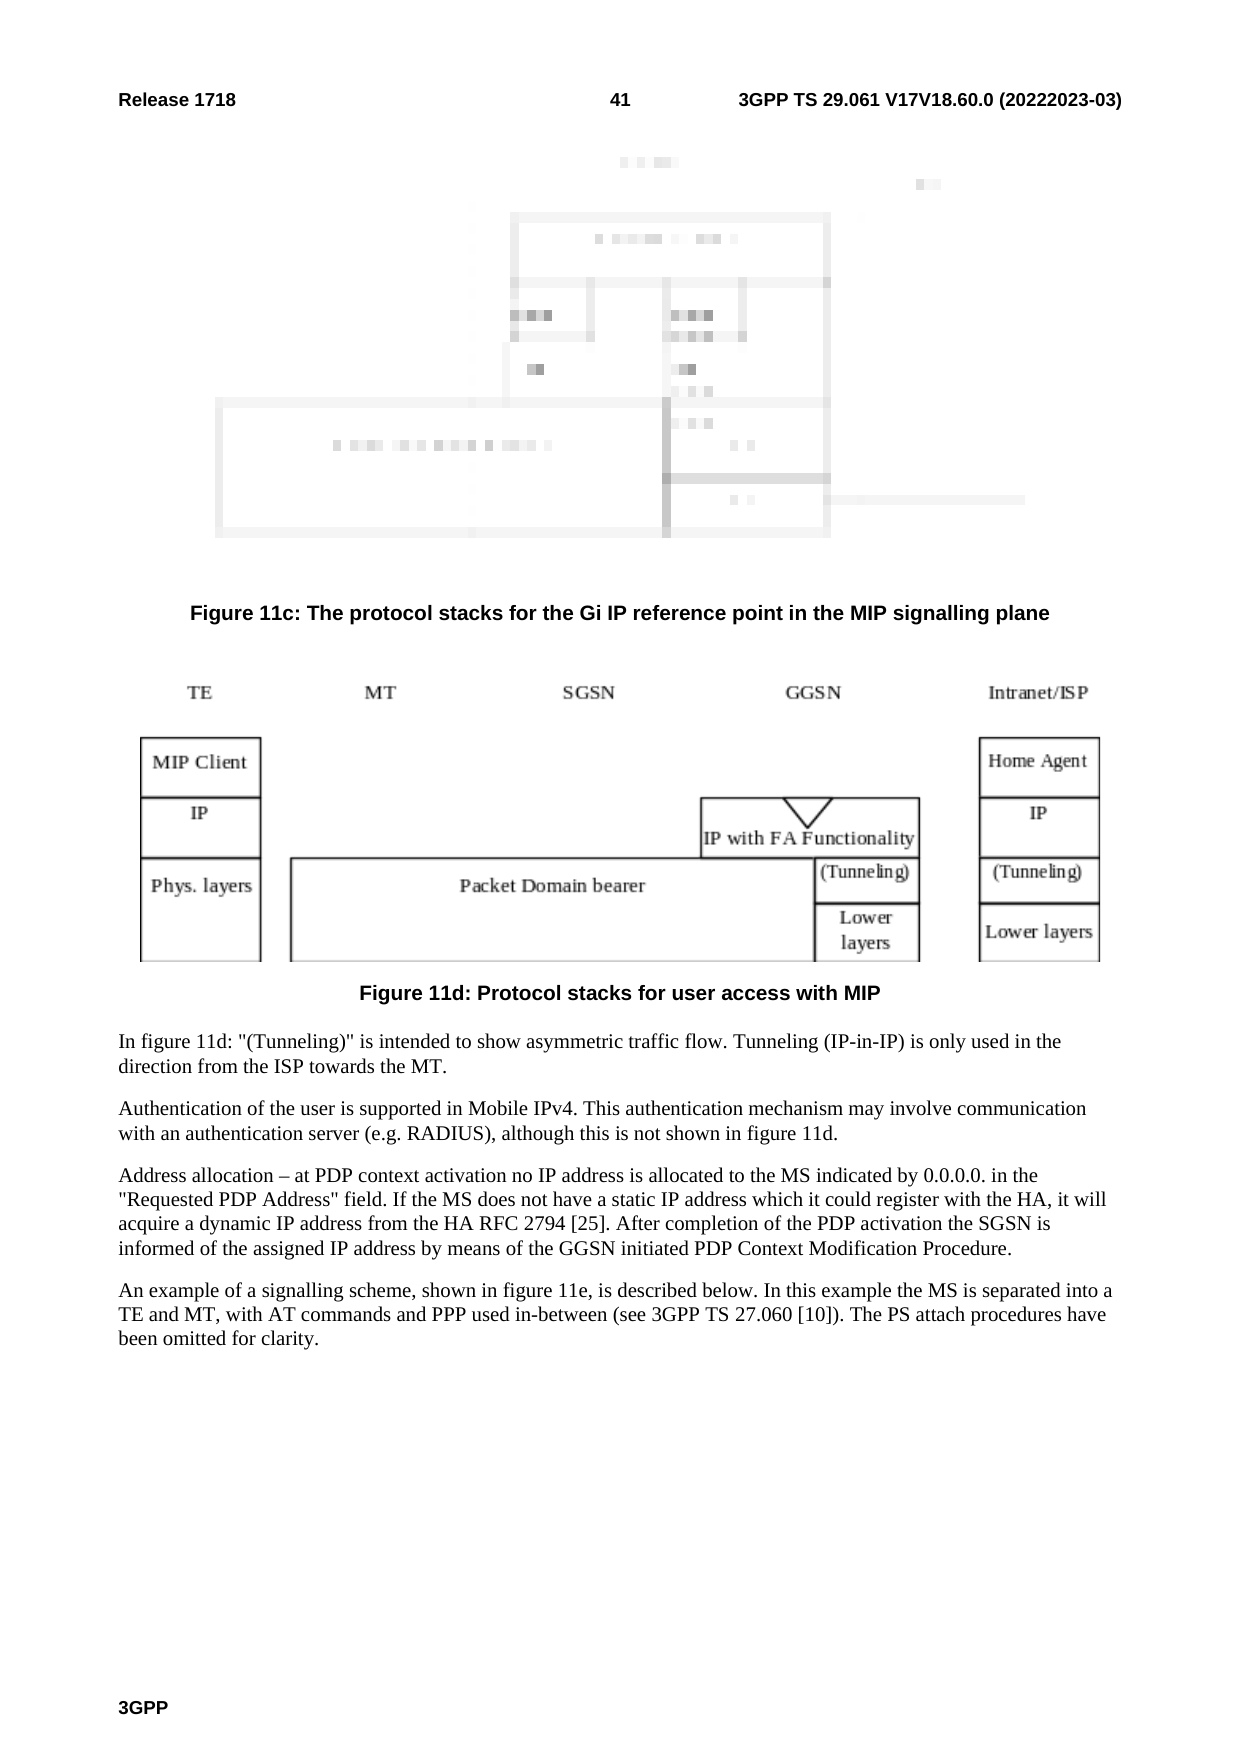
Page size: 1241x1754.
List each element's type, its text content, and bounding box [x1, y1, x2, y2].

text An example of a signalling scheme, shown in figure 11e, is described below. In this example the MS is separated into a TE and MT, with AT commands and PPP used in-between (see 3GPP TS 27.060 [10]). The PS attach procedures have been omitted for clarity. [118, 1278, 1122, 1350]
text Authentication of the user is supported in Mobile IPv4. This authentication mechanism may involve communication with an authentication server (e.g. RADIUS), although this is not shown in figure 11d. [118, 1096, 1122, 1144]
text Figure 11c: The protocol stacks for the Gi IP reference point in the MIP signalling plane [118, 601, 1122, 624]
text Address allocation – at PDP context activation no IP address is allocated to the MS indicated by 0.0.0.0. in the "Requested PDP Address" field. If the MS does not have a static IP address which it could register with the HA, it will acquire a dynamic IP address from the HA RFC 2794 [25]. After completion of the PDP activation the SGSN is informed of the assigned IP address by means of the GGSN initiated PDP Context Modification Procedure. [118, 1163, 1122, 1259]
text In figure 11d: "(Tunneling)" is intended to show asymmetric traffic flow. Tunneling (IP-in-IP) is only used in the direction from the ISP towards the MT. [118, 1029, 1122, 1078]
text Figure 11d: Protocol stacks for user access with MIP [118, 981, 1122, 1004]
